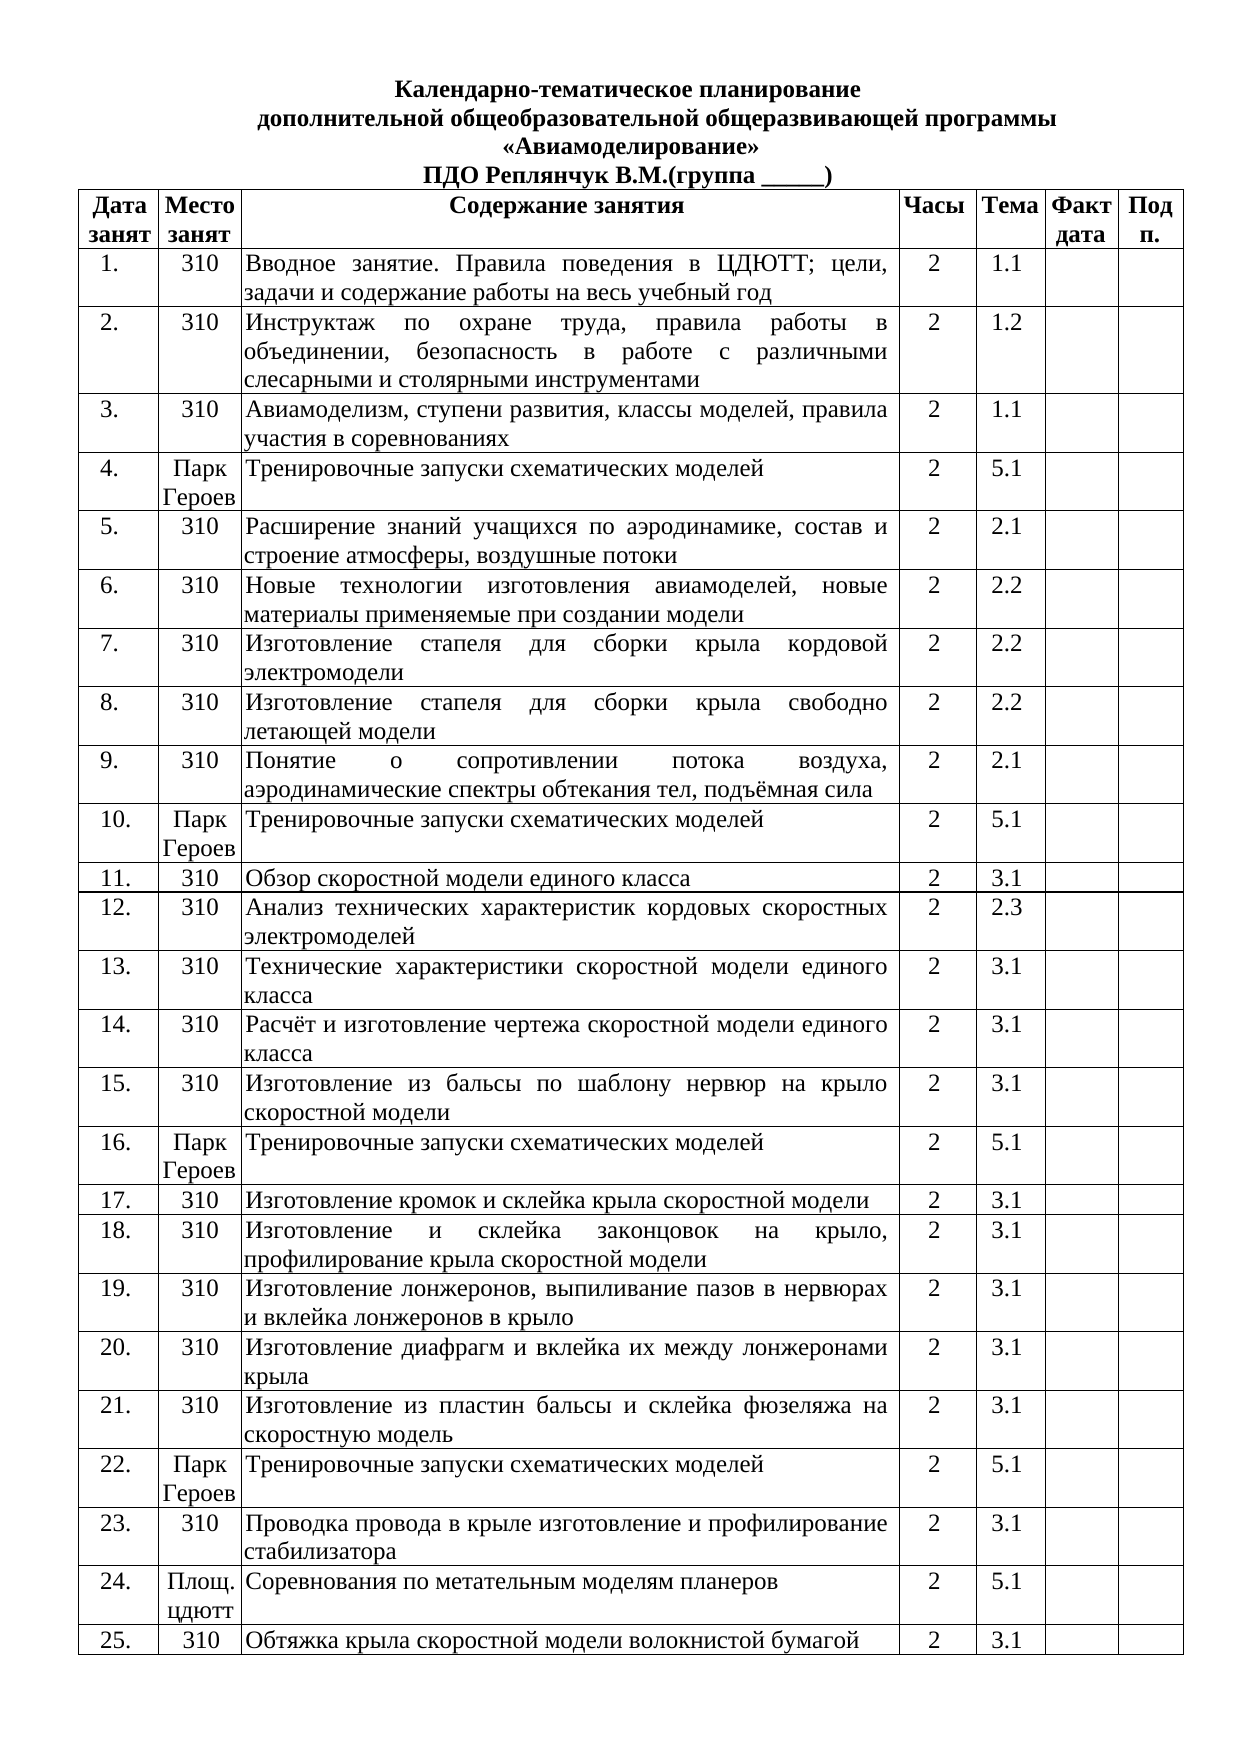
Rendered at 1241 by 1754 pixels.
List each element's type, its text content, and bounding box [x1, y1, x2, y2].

table_cell 2 [900, 307, 976, 393]
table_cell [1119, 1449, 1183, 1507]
table_cell [79, 249, 158, 306]
table_cell 2.2 [977, 570, 1045, 627]
table_cell [1046, 453, 1118, 510]
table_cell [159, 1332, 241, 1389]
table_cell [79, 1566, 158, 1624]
table_cell Анализ технических характеристик кордовых скоростных электромоделей [242, 893, 899, 950]
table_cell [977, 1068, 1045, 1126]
table_cell [1046, 746, 1118, 803]
table_cell 5.1 [977, 804, 1045, 862]
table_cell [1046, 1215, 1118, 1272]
table_cell 2 [900, 863, 976, 891]
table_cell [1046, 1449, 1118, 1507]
table_cell 2.2 [977, 629, 1045, 686]
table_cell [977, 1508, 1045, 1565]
table_cell 2.2 [977, 687, 1045, 744]
table_cell Изготовление стапеля для сборки крыла свободно летающей модели [242, 687, 899, 744]
table_header Часы [900, 190, 976, 247]
table_cell [1119, 394, 1183, 452]
table_cell [79, 804, 158, 862]
table_cell 310 [159, 951, 241, 1008]
table_cell [79, 453, 158, 510]
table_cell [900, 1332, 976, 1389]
table_cell [1119, 249, 1183, 306]
table_cell [1046, 511, 1118, 569]
table_cell 310 [159, 249, 241, 306]
table_cell Расчёт и изготовление чертежа скоростной модели единого класса [242, 1010, 899, 1067]
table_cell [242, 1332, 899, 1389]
table_cell 2 [900, 394, 976, 452]
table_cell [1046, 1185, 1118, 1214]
table_header Место занят [159, 190, 241, 247]
table_cell Обзор скоростной модели единого класса [242, 863, 899, 891]
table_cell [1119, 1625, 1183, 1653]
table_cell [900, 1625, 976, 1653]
text дополнительной общеобразовательной общеразвивающей программы [103, 103, 1152, 131]
table_cell [1119, 863, 1183, 891]
table_cell 310 [159, 307, 241, 393]
text «Авиамоделирование» [103, 131, 1152, 160]
table_cell Инструктаж по охране труда, правила работы в объединении, безопасность в работе с различными слесарными и столярными инструментами [242, 307, 899, 393]
table_cell [79, 746, 158, 803]
table_cell 3.1 [977, 863, 1045, 891]
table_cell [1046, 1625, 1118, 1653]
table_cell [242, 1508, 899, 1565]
table_cell [1046, 394, 1118, 452]
table_cell [1119, 511, 1183, 569]
table_cell Понятие о сопротивлении потока воздуха, аэродинамические спектры обтекания тел, подъёмная сила [242, 746, 899, 803]
table_cell [1046, 863, 1118, 891]
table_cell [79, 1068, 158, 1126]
text Календарно-тематическое планирование [103, 74, 1152, 103]
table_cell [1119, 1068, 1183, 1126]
table_cell 310 [159, 863, 241, 891]
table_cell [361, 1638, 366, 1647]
table_cell [1119, 687, 1183, 744]
table_cell [1046, 951, 1118, 1008]
table_cell 310 [159, 511, 241, 569]
table_cell [1046, 687, 1118, 744]
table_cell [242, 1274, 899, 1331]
table_cell [1046, 249, 1118, 306]
table_cell 310 [159, 687, 241, 744]
table_cell [1119, 746, 1183, 803]
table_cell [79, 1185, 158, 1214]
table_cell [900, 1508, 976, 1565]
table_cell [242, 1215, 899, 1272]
table_cell Новые технологии изготовления авиамоделей, новые материалы применяемые при создании модели [242, 570, 899, 627]
table_cell [1046, 893, 1118, 950]
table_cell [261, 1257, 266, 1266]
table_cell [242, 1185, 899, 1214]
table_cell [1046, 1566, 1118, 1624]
table_cell 2 [900, 629, 976, 686]
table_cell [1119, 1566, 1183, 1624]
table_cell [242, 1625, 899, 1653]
table_cell Тренировочные запуски схематических моделей [242, 804, 899, 862]
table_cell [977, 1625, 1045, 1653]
table_cell Расширение знаний учащихся по аэродинамике, состав и строение атмосферы, воздушные потоки [242, 511, 899, 569]
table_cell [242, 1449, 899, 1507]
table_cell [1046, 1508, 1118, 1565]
table_header Факт дата [1046, 190, 1118, 247]
table_header Дата занят [79, 190, 158, 247]
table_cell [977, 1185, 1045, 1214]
table_cell [79, 307, 158, 393]
table_cell 310 [159, 629, 241, 686]
table_cell [1119, 570, 1183, 627]
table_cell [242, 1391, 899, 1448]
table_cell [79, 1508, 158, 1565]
table_cell [1119, 453, 1183, 510]
text ПДО Реплянчук В.М.(группа _____) [103, 160, 1152, 189]
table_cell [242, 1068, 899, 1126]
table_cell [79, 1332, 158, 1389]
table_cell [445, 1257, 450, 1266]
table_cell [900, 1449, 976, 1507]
table_cell [79, 893, 158, 950]
table_cell 2 [900, 893, 976, 950]
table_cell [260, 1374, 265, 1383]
table_header Подп. [1119, 190, 1183, 247]
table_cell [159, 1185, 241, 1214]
table_cell 2.3 [977, 893, 1045, 950]
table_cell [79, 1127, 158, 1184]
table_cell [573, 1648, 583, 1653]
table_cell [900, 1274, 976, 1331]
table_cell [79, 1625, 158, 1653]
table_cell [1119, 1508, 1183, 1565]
table_cell [1119, 307, 1183, 393]
table_cell Вводное занятие. Правила поведения в ЦДЮТТ; цели, задачи и содержание работы на весь учебный год [242, 249, 899, 306]
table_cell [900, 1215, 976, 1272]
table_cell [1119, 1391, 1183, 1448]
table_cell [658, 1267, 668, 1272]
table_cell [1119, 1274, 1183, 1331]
table_cell 310 [159, 570, 241, 627]
table_cell 2 [900, 249, 976, 306]
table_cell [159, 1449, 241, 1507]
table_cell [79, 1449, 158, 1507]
table_cell 1.1 [977, 249, 1045, 306]
table_cell [79, 951, 158, 1008]
table_cell [1119, 893, 1183, 950]
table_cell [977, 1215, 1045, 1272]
table_cell 5.1 [977, 453, 1045, 510]
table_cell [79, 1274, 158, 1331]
table_cell 3.1 [977, 1010, 1045, 1067]
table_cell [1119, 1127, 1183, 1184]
table_cell 1.1 [977, 394, 1045, 452]
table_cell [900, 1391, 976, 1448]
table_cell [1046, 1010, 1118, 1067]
table_cell 2 [900, 453, 976, 510]
table_cell [1046, 629, 1118, 686]
table_cell [1119, 629, 1183, 686]
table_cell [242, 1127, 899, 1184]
table_cell 2 [900, 951, 976, 1008]
table_cell [1119, 804, 1183, 862]
table_cell 2 [900, 687, 976, 744]
table_cell Технические характеристики скоростной модели единого класса [242, 951, 899, 1008]
table_cell 2 [900, 1010, 976, 1067]
table_cell [79, 511, 158, 569]
table_cell 2 [900, 511, 976, 569]
table_cell 2 [900, 570, 976, 627]
table_cell [1119, 951, 1183, 1008]
table_cell 2.1 [977, 746, 1045, 803]
table_cell Авиамоделизм, ступени развития, классы моделей, правила участия в соревнованиях [242, 394, 899, 452]
table_cell [79, 394, 158, 452]
table_cell [79, 1010, 158, 1067]
table_cell 310 [159, 394, 241, 452]
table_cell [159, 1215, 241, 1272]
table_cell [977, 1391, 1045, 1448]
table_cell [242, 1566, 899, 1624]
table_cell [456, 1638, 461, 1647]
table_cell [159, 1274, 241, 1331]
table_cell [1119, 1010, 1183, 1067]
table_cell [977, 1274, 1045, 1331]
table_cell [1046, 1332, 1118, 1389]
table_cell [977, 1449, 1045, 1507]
table_cell Парк Героев [159, 453, 241, 510]
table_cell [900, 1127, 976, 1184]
table_cell 310 [159, 1010, 241, 1067]
table_cell [1046, 570, 1118, 627]
table_cell Изготовление стапеля для сборки крыла кордовой электромодели [242, 629, 899, 686]
table_cell 2.1 [977, 511, 1045, 569]
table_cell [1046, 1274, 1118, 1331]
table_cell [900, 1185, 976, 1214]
table_header Содержание занятия [242, 190, 899, 247]
table_cell [79, 629, 158, 686]
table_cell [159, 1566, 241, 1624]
table_cell 3.1 [977, 951, 1045, 1008]
table_header Тема [977, 190, 1045, 247]
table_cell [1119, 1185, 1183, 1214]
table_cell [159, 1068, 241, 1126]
table_cell [79, 570, 158, 627]
table_cell [79, 863, 158, 891]
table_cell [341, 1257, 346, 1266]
table_cell [79, 687, 158, 744]
table_cell Тренировочные запуски схематических моделей [242, 453, 899, 510]
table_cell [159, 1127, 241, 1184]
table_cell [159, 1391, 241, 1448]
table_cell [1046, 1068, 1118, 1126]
table_cell 310 [159, 746, 241, 803]
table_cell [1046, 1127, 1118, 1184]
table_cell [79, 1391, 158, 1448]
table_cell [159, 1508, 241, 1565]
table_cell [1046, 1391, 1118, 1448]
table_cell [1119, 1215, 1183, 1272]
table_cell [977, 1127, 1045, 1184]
table_cell Парк Героев [159, 804, 241, 862]
table_cell 2 [900, 804, 976, 862]
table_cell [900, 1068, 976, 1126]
table_cell 1.2 [977, 307, 1045, 393]
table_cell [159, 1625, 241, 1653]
table_cell 2 [900, 746, 976, 803]
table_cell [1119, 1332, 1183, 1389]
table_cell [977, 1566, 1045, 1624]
table_cell 310 [159, 893, 241, 950]
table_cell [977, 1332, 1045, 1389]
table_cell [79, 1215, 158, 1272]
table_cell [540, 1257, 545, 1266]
table_cell [1046, 307, 1118, 393]
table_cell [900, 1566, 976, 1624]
table_cell [1046, 804, 1118, 862]
